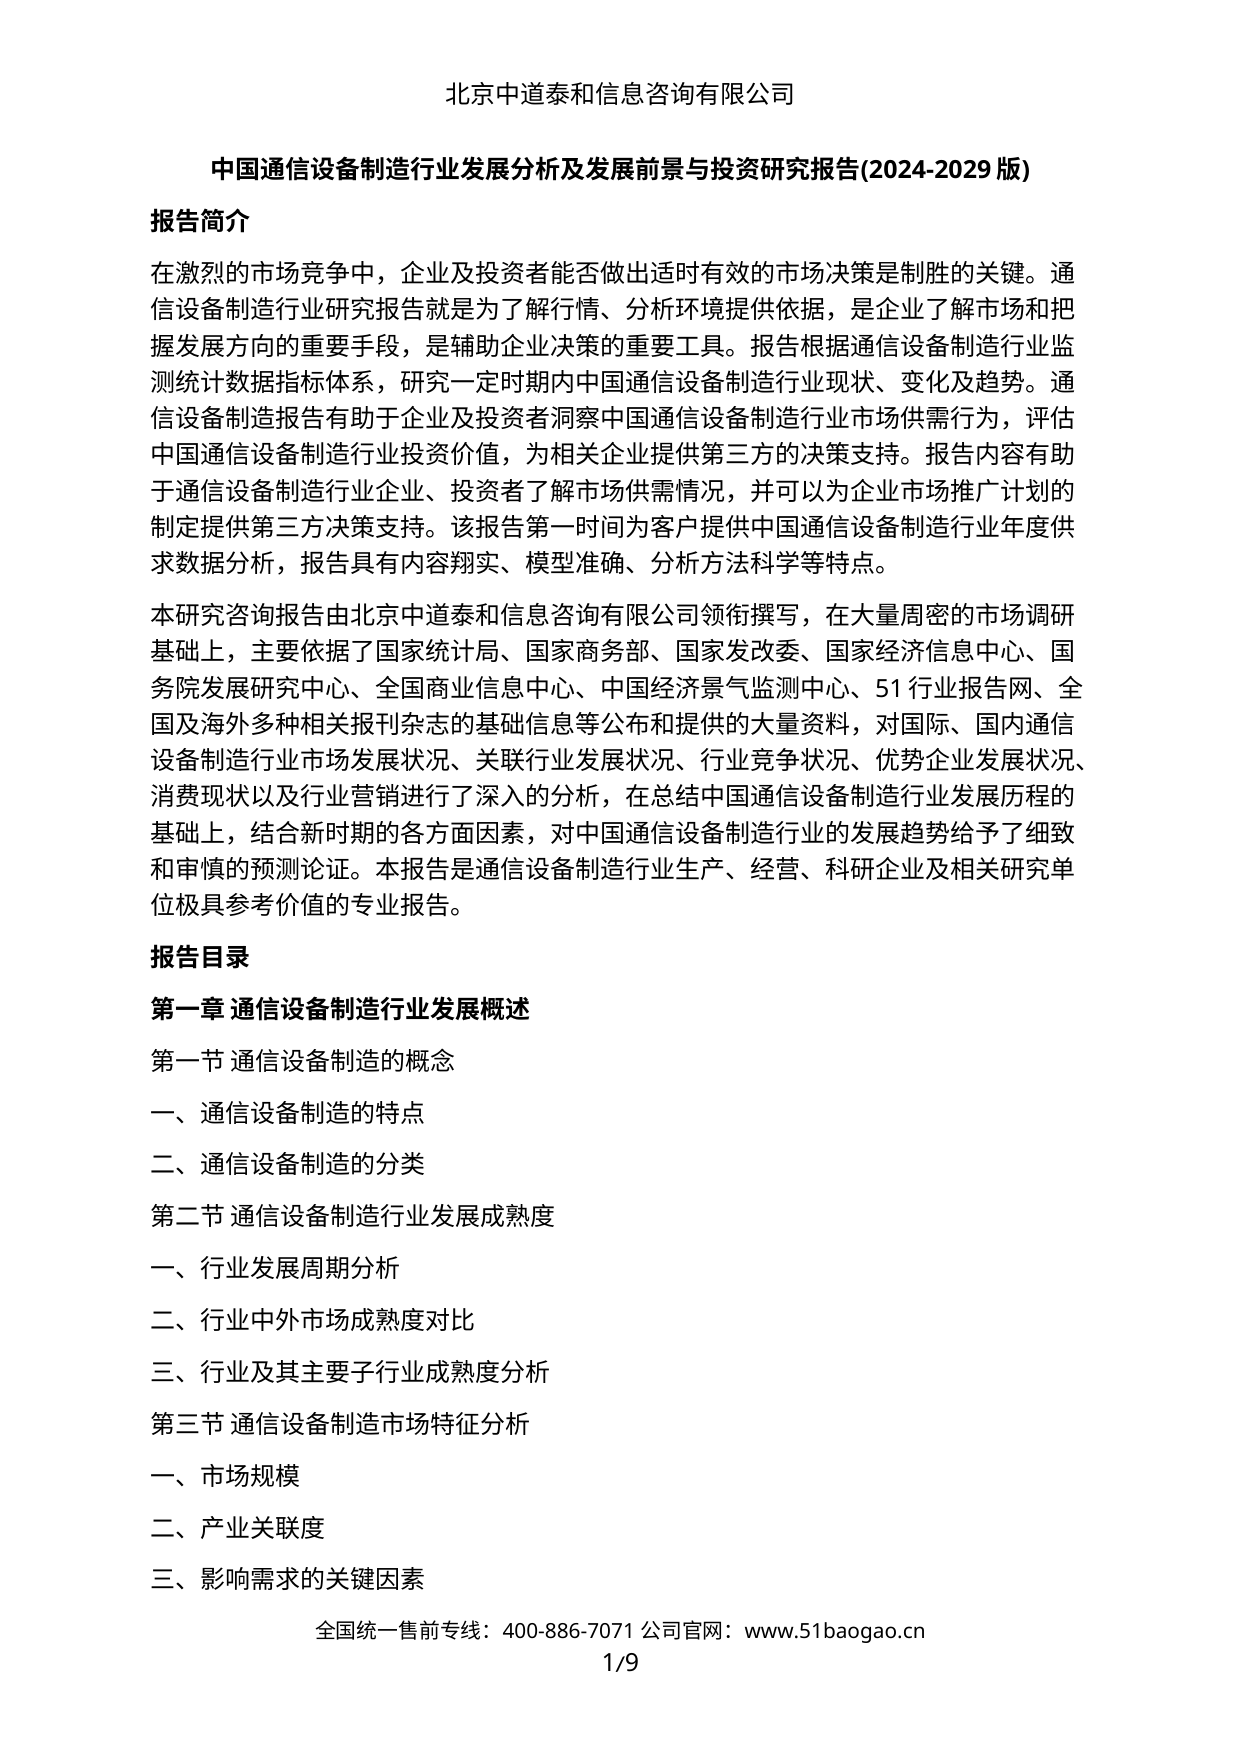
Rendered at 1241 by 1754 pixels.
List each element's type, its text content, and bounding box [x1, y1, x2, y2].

text 一、通信设备制造的特点 [150, 1093, 1090, 1129]
text 中国通信设备制造行业发展分析及发展前景与投资研究报告(2024-2029版) [150, 150, 1090, 186]
text 第一节 通信设备制造的概念 [150, 1041, 1090, 1077]
text 三、行业及其主要子行业成熟度分析 [150, 1352, 1090, 1389]
text 二、产业关联度 [150, 1508, 1090, 1544]
text 三、影响需求的关键因素 [150, 1560, 1090, 1596]
text 在激烈的市场竞争中，企业及投资者能否做出适时有效的市场决策是制胜的关键。通信设备制造行业研究报告就是为了解行情、分析环境提供依据，是企业了解市场和把握发展方向的重要手段，是辅助企业决策的重要工具。报告根据通信设备制造行业监测统计数据指标体系，研究一定时期内中国通信设备制造行业现状、变化及趋势。通信设备制造报告有助于企业及投资者洞察中国通信设备制造行业市场供需行为，评估中国通信设备制造行业投资价值，为相关企业提供第三方的决策支持。报告内容有助于通信设备制造行业企业、投资者了解市场供需情况，并可以为企业市场推广计划的制定提供第三方决策支持。该报告第一时间为客户提供中国通信设备制造行业年度供求数据分析，报告具有内容翔实、模型准确、分析方法科学等特点。 [150, 254, 1090, 580]
text 报告目录 [150, 937, 1090, 974]
text 第三节 通信设备制造市场特征分析 [150, 1404, 1090, 1441]
text 一、行业发展周期分析 [150, 1249, 1090, 1285]
text 第二节 通信设备制造行业发展成熟度 [150, 1197, 1090, 1233]
text 二、行业中外市场成熟度对比 [150, 1301, 1090, 1337]
text 第一章 通信设备制造行业发展概述 [150, 989, 1090, 1026]
text 一、市场规模 [150, 1456, 1090, 1492]
text 本研究咨询报告由北京中道泰和信息咨询有限公司领衔撰写，在大量周密的市场调研基础上，主要依据了国家统计局、国家商务部、国家发改委、国家经济信息中心、国务院发展研究中心、全国商业信息中心、中国经济景气监测中心、51行业报告网、全国及海外多种相关报刊杂志的基础信息等公布和提供的大量资料，对国际、国内通信设备制造行业市场发展状况、关联行业发展状况、行业竞争状况、优势企业发展状况、消费现状以及行业营销进行了深入的分析，在总结中国通信设备制造行业发展历程的基础上，结合新时期的各方面因素，对中国通信设备制造行业的发展趋势给予了细致和审慎的预测论证。本报告是通信设备制造行业生产、经营、科研企业及相关研究单位极具参考价值的专业报告。 [150, 596, 1090, 922]
text 报告简介 [150, 202, 1090, 238]
text 二、通信设备制造的分类 [150, 1145, 1090, 1181]
